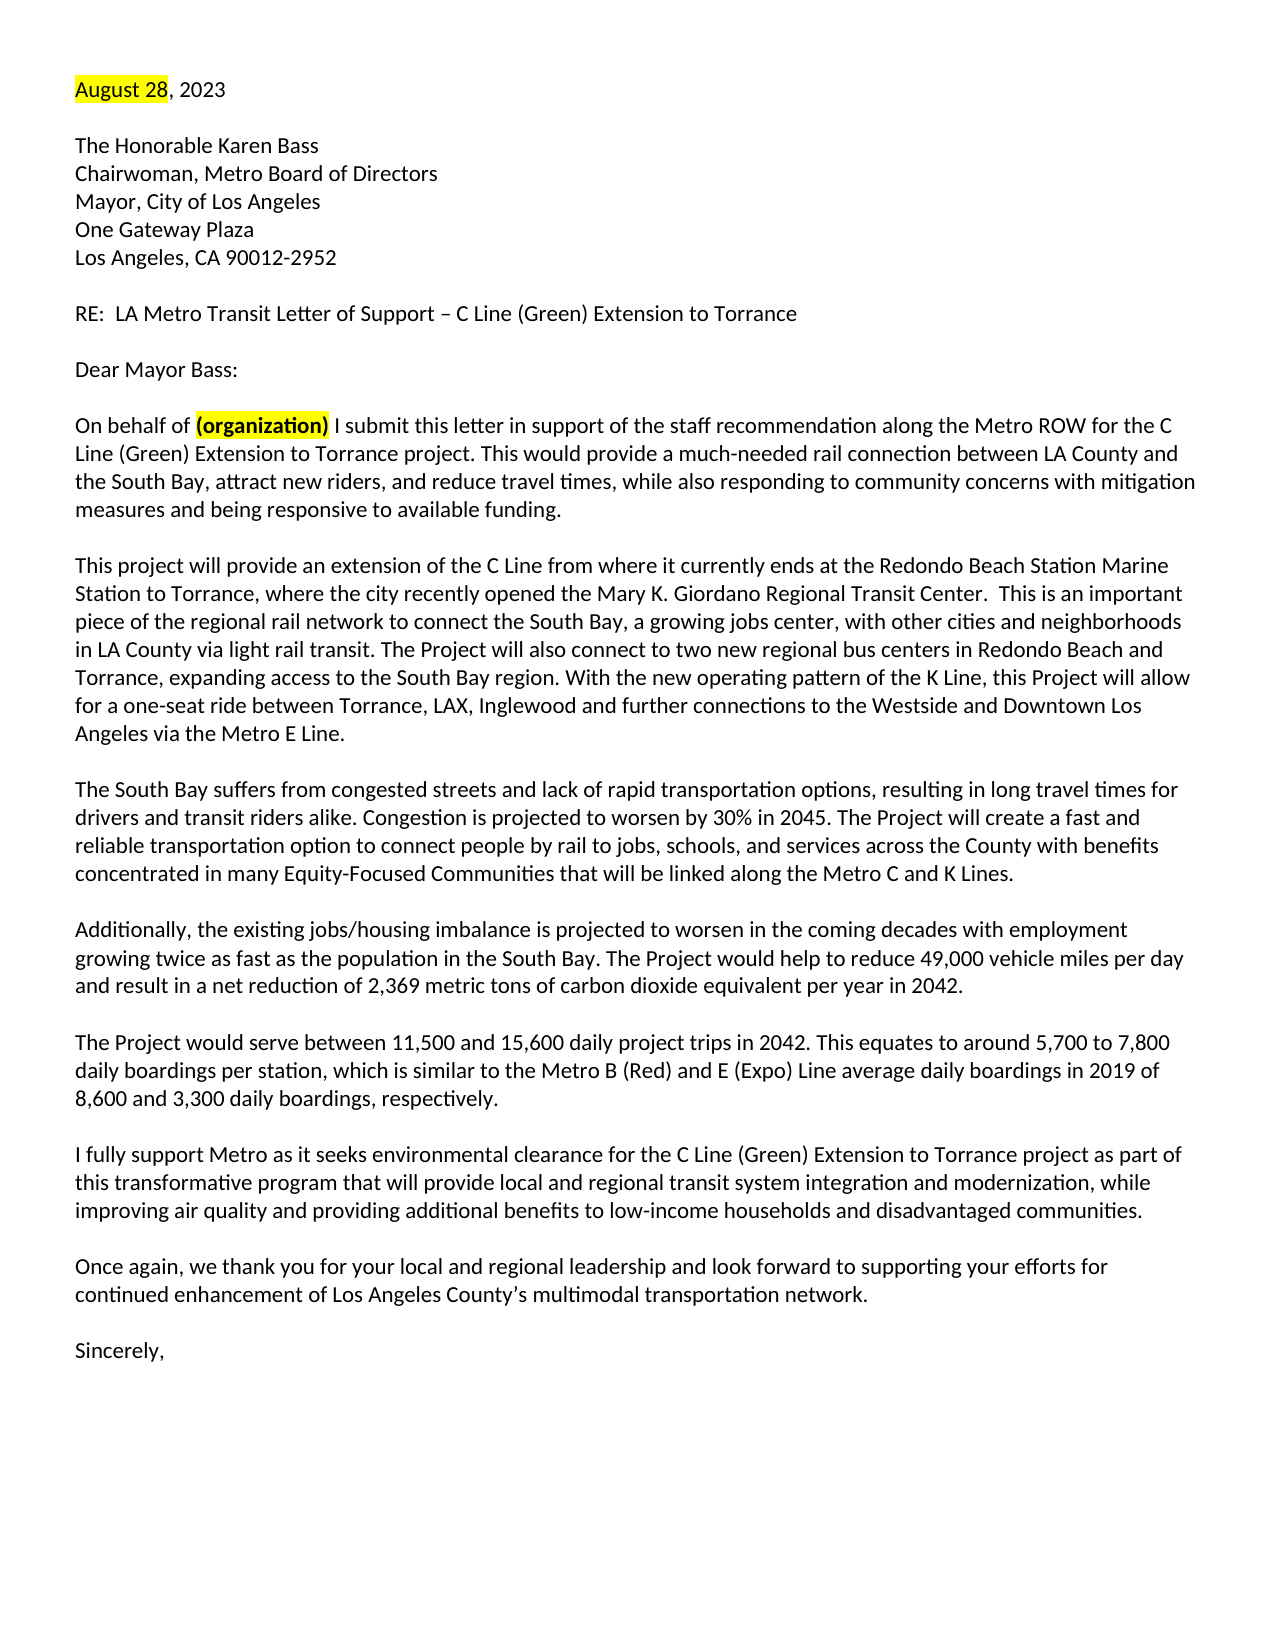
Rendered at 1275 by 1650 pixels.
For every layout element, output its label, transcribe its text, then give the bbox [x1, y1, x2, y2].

text RE: LA Metro Transit Letter of Support – C Line (Green) Extension to Torrance [75, 299, 1200, 327]
text One Gateway Plaza [75, 215, 1200, 243]
text This project will provide an extension of the C Line from where it currently ends at the Redondo Beach Station Marine Station to Torrance, where the city recently opened the Mary K. Giordano Regional Transit Center. This is an important piece of the regional rail network to connect the South Bay, a growing jobs center, with other cities and neighborhoods in LA County via light rail transit. The Project will also connect to two new regional bus centers in Redondo Beach and Torrance, expanding access to the South Bay region. With the new operating pattern of the K Line, this Project will allow for a one-seat ride between Torrance, LAX, Inglewood and further connections to the Westside and Downtown Los Angeles via the Metro E Line. [75, 551, 1200, 747]
text Chairwoman, Metro Board of Directors [75, 159, 1200, 187]
text The Project would serve between 11,500 and 15,600 daily project trips in 2042. This equates to around 5,700 to 7,800 daily boardings per station, which is similar to the Metro B (Red) and E (Expo) Line average daily boardings in 2019 of 8,600 and 3,300 daily boardings, respectively. [75, 1028, 1200, 1112]
text Mayor, City of Los Angeles [75, 187, 1200, 215]
text On behalf of (organization) I submit this letter in support of the staff recommendation along the Metro ROW for the C Line (Green) Extension to Torrance project. This would provide a much-needed rail connection between LA County and the South Bay, attract new riders, and reduce travel times, while also responding to community concerns with mitigation measures and being responsive to available funding. [75, 411, 1200, 523]
text August 28, 2023 [168, 75, 1200, 103]
text Additionally, the existing jobs/housing imbalance is projected to worsen in the coming decades with employment growing twice as fast as the population in the South Bay. The Project would help to reduce 49,000 vehicle miles per day and result in a net reduction of 2,369 metric tons of carbon dioxide equivalent per year in 2042. [75, 916, 1200, 1000]
text Dear Mayor Bass: [75, 355, 1200, 383]
text The South Bay suffers from congested streets and lack of rapid transportation options, resulting in long travel times for drivers and transit riders alike. Congestion is projected to worsen by 30% in 2045. The Project will create a fast and reliable transportation option to connect people by rail to jobs, schools, and services across the County with benefits concentrated in many Equity-Focused Communities that will be linked along the Metro C and K Lines. [75, 776, 1200, 888]
text I fully support Metro as it seeks environmental clearance for the C Line (Green) Extension to Torrance project as part of this transformative program that will provide local and regional transit system integration and modernization, while improving air quality and providing additional benefits to low-income households and disadvantaged communities. [75, 1140, 1200, 1224]
text Once again, we thank you for your local and regional leadership and look forward to supporting your efforts for continued enhancement of Los Angeles County’s multimodal transportation network. [75, 1252, 1200, 1308]
text The Honorable Karen Bass [75, 131, 1200, 159]
text Sincerely, [75, 1336, 1200, 1364]
text Los Angeles, CA 90012-2952 [75, 243, 1200, 271]
